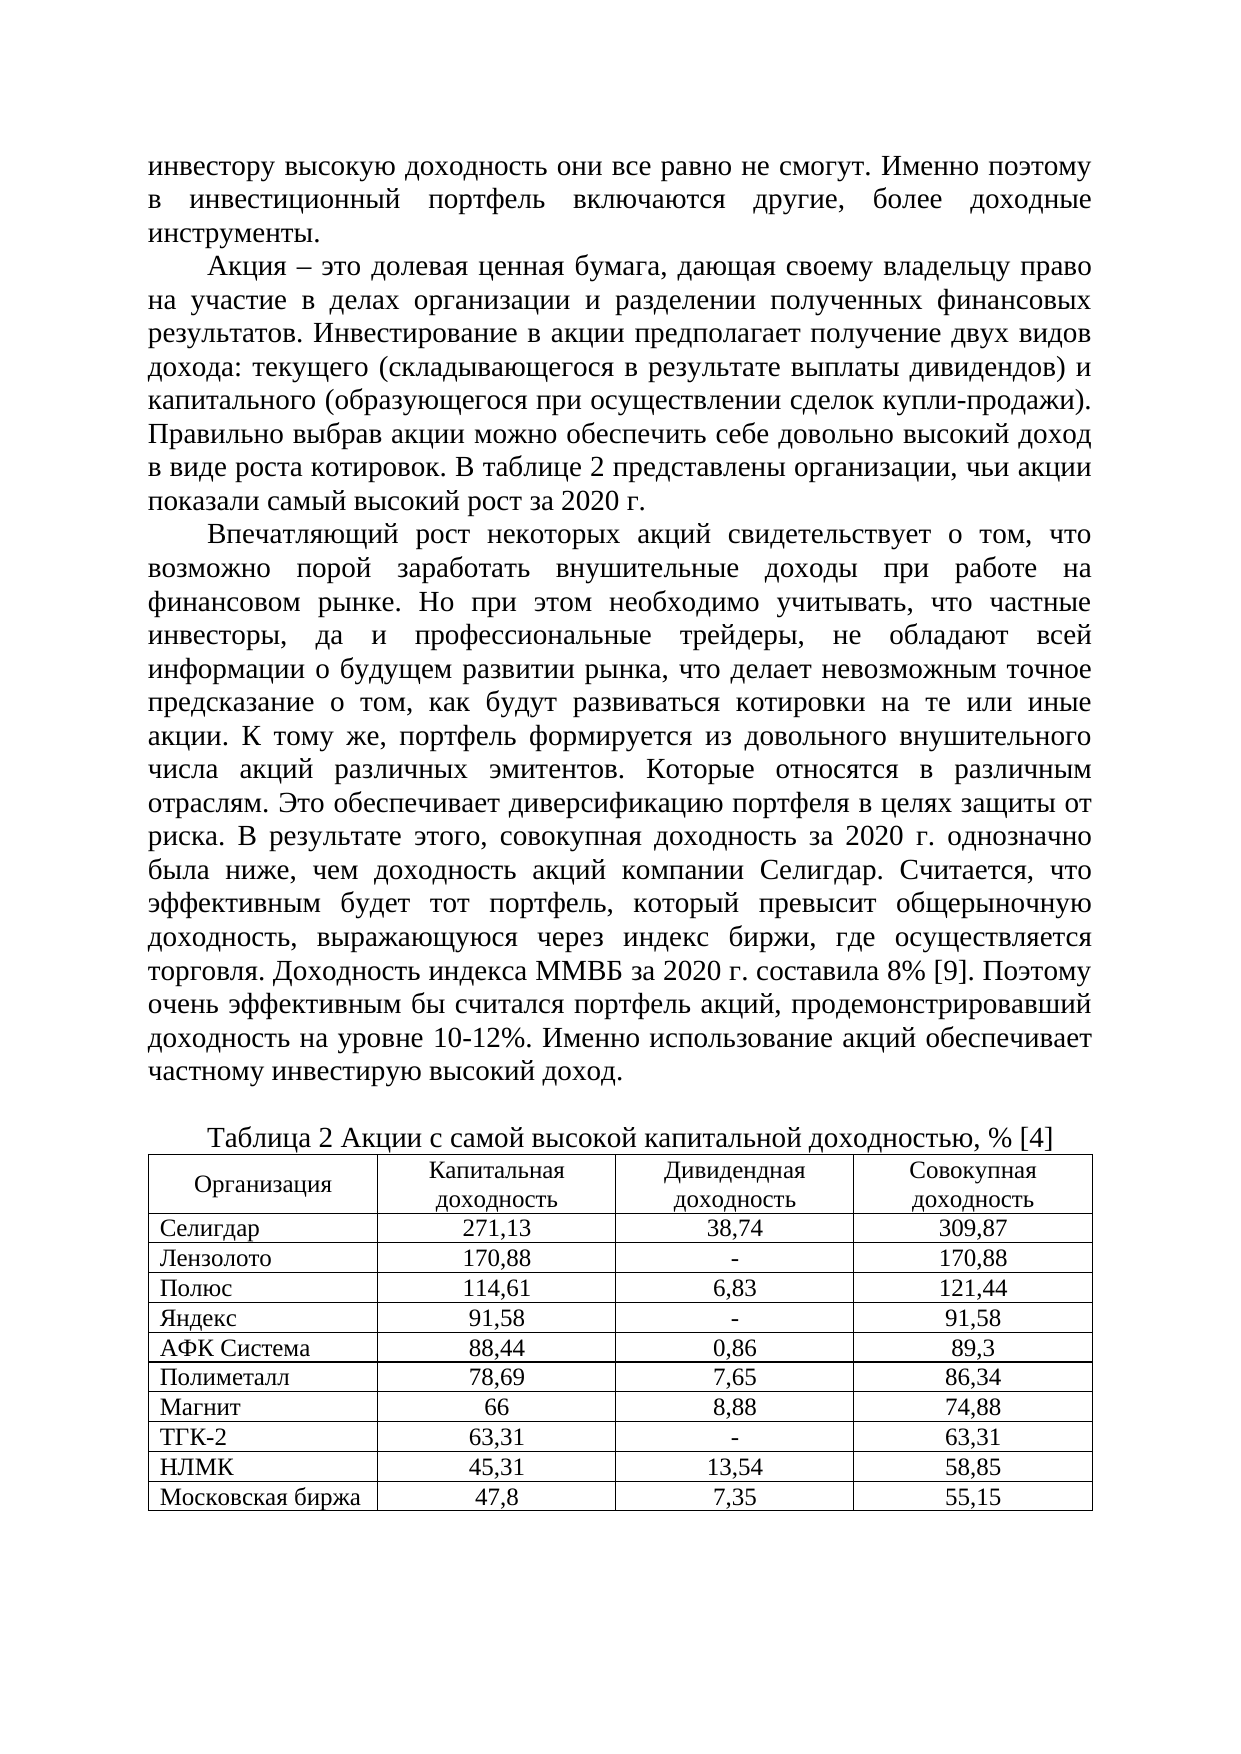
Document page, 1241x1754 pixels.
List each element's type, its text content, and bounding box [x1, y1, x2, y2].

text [148, 148, 1092, 248]
table_header Дивидендная доходность [616, 1155, 853, 1212]
table_cell 89,3 [854, 1333, 1092, 1361]
table_cell АФК Система [149, 1333, 377, 1361]
table_cell 66 [378, 1392, 615, 1421]
table_cell 121,44 [854, 1273, 1092, 1302]
table_cell Магнит [149, 1392, 377, 1421]
table_cell 0,86 [616, 1333, 853, 1361]
table_header Капитальная доходность [378, 1155, 615, 1212]
table_cell 58,85 [854, 1452, 1092, 1481]
table_cell - [616, 1422, 853, 1451]
table_cell 170,88 [378, 1243, 615, 1272]
table_cell ТГК-2 [149, 1422, 377, 1451]
text Таблица 2 Акции с самой высокой капитальной доходностью, % [4] [148, 1120, 1092, 1154]
table_cell 47,8 [378, 1482, 615, 1510]
table_cell 13,54 [616, 1452, 853, 1481]
table_cell 86,34 [854, 1363, 1092, 1391]
table_cell Яндекс [149, 1303, 377, 1332]
table_cell 6,83 [616, 1273, 853, 1302]
table_cell 271,13 [378, 1214, 615, 1242]
table_cell Полюс [149, 1273, 377, 1302]
table_header Совокупная доходность [854, 1155, 1092, 1212]
table_cell 91,58 [378, 1303, 615, 1332]
table_cell 63,31 [378, 1422, 615, 1451]
table_cell 170,88 [854, 1243, 1092, 1272]
table_cell - [616, 1243, 853, 1272]
table_cell 114,61 [378, 1273, 615, 1302]
table_cell 38,74 [616, 1214, 853, 1242]
table_cell 309,87 [854, 1214, 1092, 1242]
table_cell Московская биржа [149, 1482, 377, 1510]
table_cell 63,31 [854, 1422, 1092, 1451]
table_cell Селигдар [149, 1214, 377, 1242]
table_cell 74,88 [854, 1392, 1092, 1421]
table_header Организация [149, 1155, 377, 1212]
table_cell 7,65 [616, 1363, 853, 1391]
table_cell 7,35 [616, 1482, 853, 1510]
table_cell - [616, 1303, 853, 1332]
text Акция – это долевая ценная бумага, дающая своему владельцу право на участие в делах организации и разделении полученных финансовых результатов. Инвестирование в акции предполагает получение двух видов дохода: текущего (складывающегося в результате выплаты дивидендов) и капитального (образующегося при осуществлении сделок купли-продажи). Правильно выбрав акции можно обеспечить себе довольно высокий доход в виде роста котировок. В таблице 2 представлены организации, чьи акции показали самый высокий рост за 2020 г. [148, 248, 1092, 517]
text Впечатляющий рост некоторых акций свидетельствует о том, что возможно порой заработать внушительные доходы при работе на финансовом рынке. Но при этом необходимо учитывать, что частные инвесторы, да и профессиональные трейдеры, не обладают всей информации о будущем развитии рынка, что делает невозможным точное предсказание о том, как будут развиваться котировки на те или иные акции. К тому же, портфель формируется из довольного внушительного числа акций различных эмитентов. Которые относятся в различным отраслям. Это обеспечивает диверсификацию портфеля в целях защиты от риска. В результате этого, совокупная доходность за 2020 г. однозначно была ниже, чем доходность акций компании Селигдар. Считается, что эффективным будет тот портфель, который превысит общерыночную доходность, выражающуюся через индекс биржи, где осуществляется торговля. Доходность индекса ММВБ за 2020 г. составила 8% [9]. Поэтому очень эффективным бы считался портфель акций, продемонстрировавший доходность на уровне 10-12%. Именно использование акций обеспечивает частному инвестирую высокий доход. [148, 517, 1092, 1087]
table_cell 91,58 [854, 1303, 1092, 1332]
table_cell 55,15 [854, 1482, 1092, 1510]
table_cell НЛМК [149, 1452, 377, 1481]
table_cell Полиметалл [149, 1363, 377, 1391]
table_cell 8,88 [616, 1392, 853, 1421]
table_cell 45,31 [378, 1452, 615, 1481]
table_cell 88,44 [378, 1333, 615, 1361]
table_cell Лензолото [149, 1243, 377, 1272]
table_cell 78,69 [378, 1363, 615, 1391]
